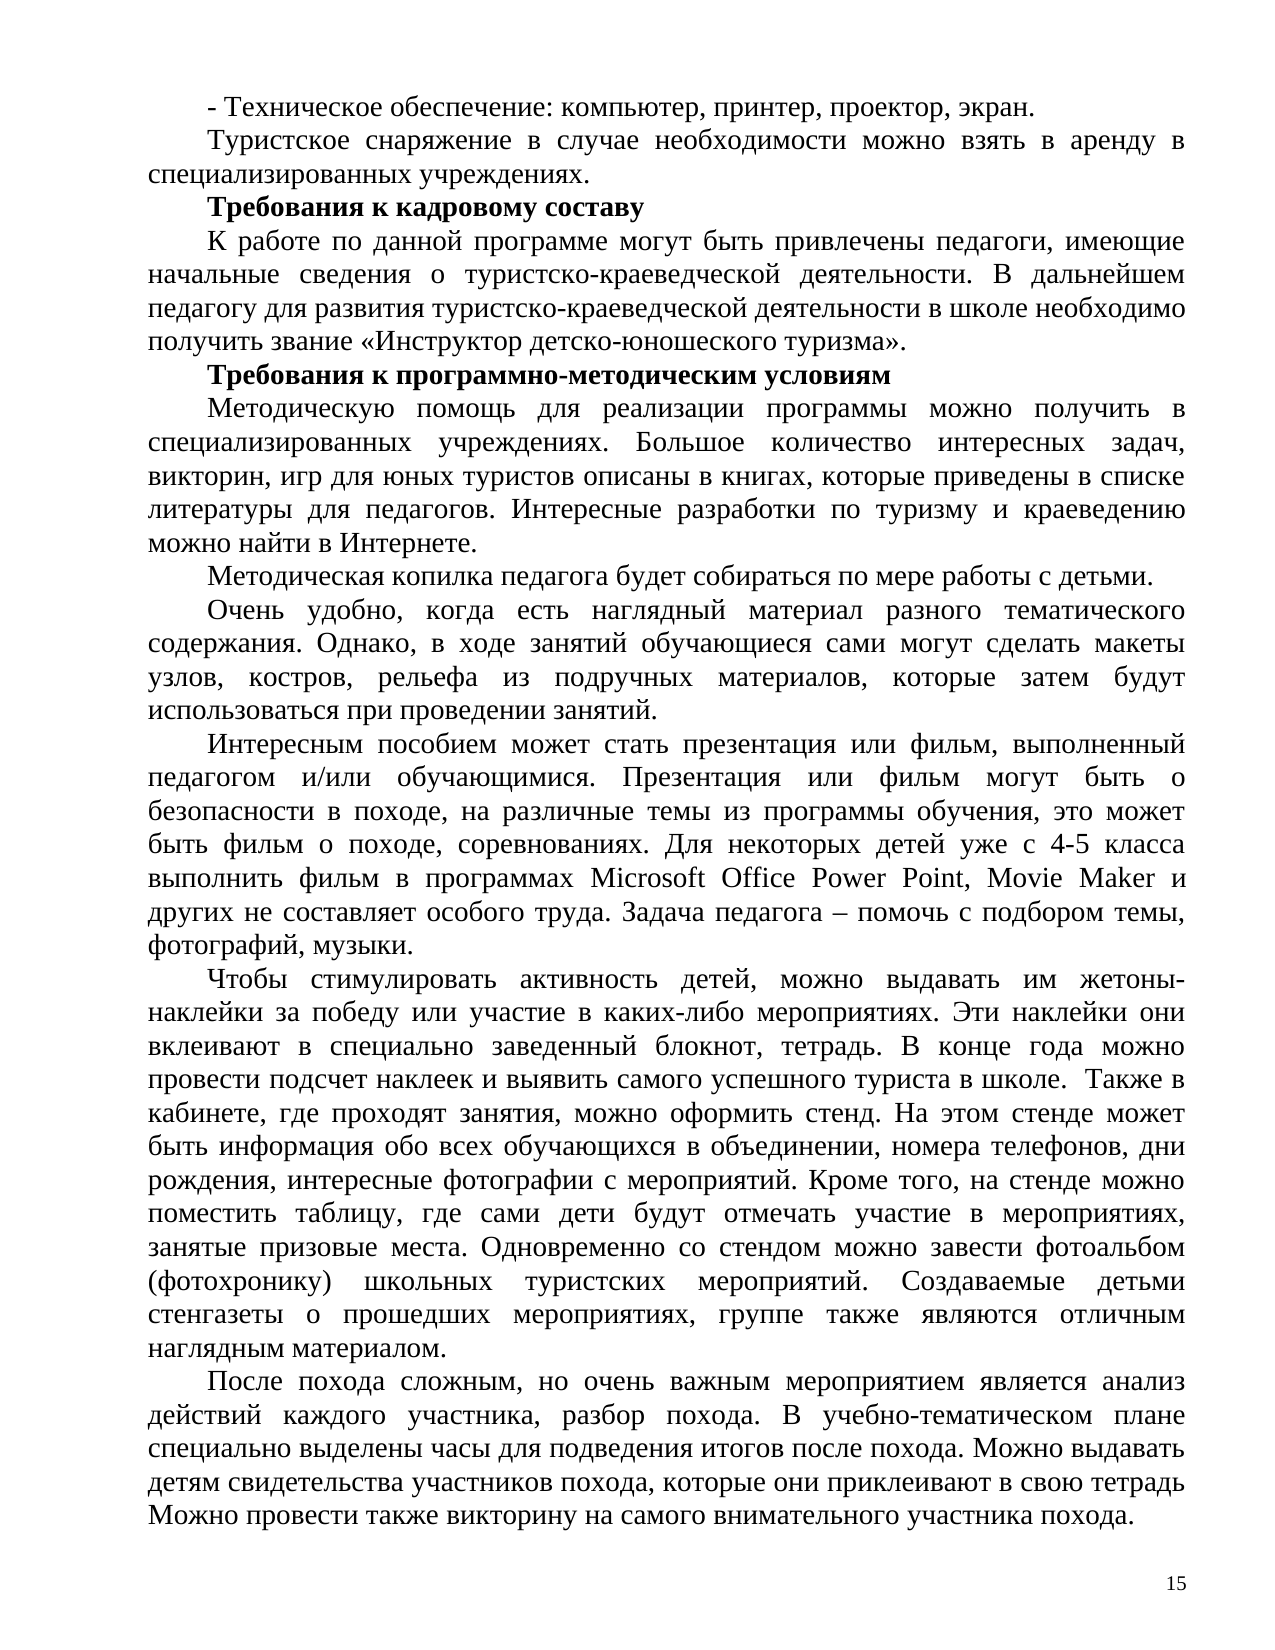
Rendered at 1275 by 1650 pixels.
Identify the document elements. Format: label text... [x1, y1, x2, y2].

text Интересным пособием может стать презентация или фильм, выполненный педагогом и/или обучающимися. Презентация или фильм могут быть о безопасности в походе, на различные темы из программы обучения, это может быть фильм о походе, соревнованиях. Для некоторых детей уже с 4-5 класса выполнить фильм в программах Microsoft Office Power Point, Movie Maker и других не составляет особого труда. Задача педагога – помочь с подбором темы, фотографий, музыки. [148, 726, 1186, 961]
subtitle Требования к программно-методическим условиям [148, 357, 1186, 391]
text Очень удобно, когда есть наглядный материал разного тематического содержания. Однако, в ходе занятий обучающиеся сами могут сделать макеты узлов, костров, рельефа из подручных материалов, которые затем будут использоваться при проведении занятий. [148, 592, 1186, 726]
text К работе по данной программе могут быть привлечены педагоги, имеющие начальные сведения о туристско-краеведческой деятельности. В дальнейшем педагогу для развития туристско-краеведческой деятельности в школе необходимо получить звание «Инструктор детско-юношеского туризма». [148, 223, 1186, 357]
text Методическая копилка педагога будет собираться по мере работы с детьми. [148, 558, 1186, 592]
subtitle Требования к кадровому составу [148, 189, 1186, 223]
text После похода сложным, но очень важным мероприятием является анализ действий каждого участника, разбор похода. В учебно-тематическом плане специально выделены часы для подведения итогов после похода. Можно выдавать детям свидетельства участников похода, которые они приклеивают в свою тетрадь Можно провести также викторину на самого внимательного участника похода. [148, 1363, 1186, 1531]
text Методическую помощь для реализации программы можно получить в специализированных учреждениях. Большое количество интересных задач, викторин, игр для юных туристов описаны в книгах, которые приведены в списке литературы для педагогов. Интересные разработки по туризму и краеведению можно найти в Интернете. [148, 391, 1186, 558]
text Чтобы стимулировать активность детей, можно выдавать им жетоны- наклейки за победу или участие в каких-либо мероприятиях. Эти наклейки они вклеивают в специально заведенный блокнот, тетрадь. В конце года можно провести подсчет наклеек и выявить самого успешного туриста в школе. Также в кабинете, где проходят занятия, можно оформить стенд. На этом стенде может быть информация обо всех обучающихся в объединении, номера телефонов, дни рождения, интересные фотографии с мероприятий. Кроме того, на стенде можно поместить таблицу, где сами дети будут отмечать участие в мероприятиях, занятые призовые места. Одновременно со стендом можно завести фотоальбом (фотохронику) школьных туристских мероприятий. Создаваемые детьми стенгазеты о прошедших мероприятиях, группе также являются отличным наглядным материалом. [148, 961, 1186, 1363]
text - Техническое обеспечение: компьютер, принтер, проектор, экран. [148, 89, 1186, 122]
text Туристское снаряжение в случае необходимости можно взять в аренду в специализированных учреждениях. [148, 122, 1186, 189]
